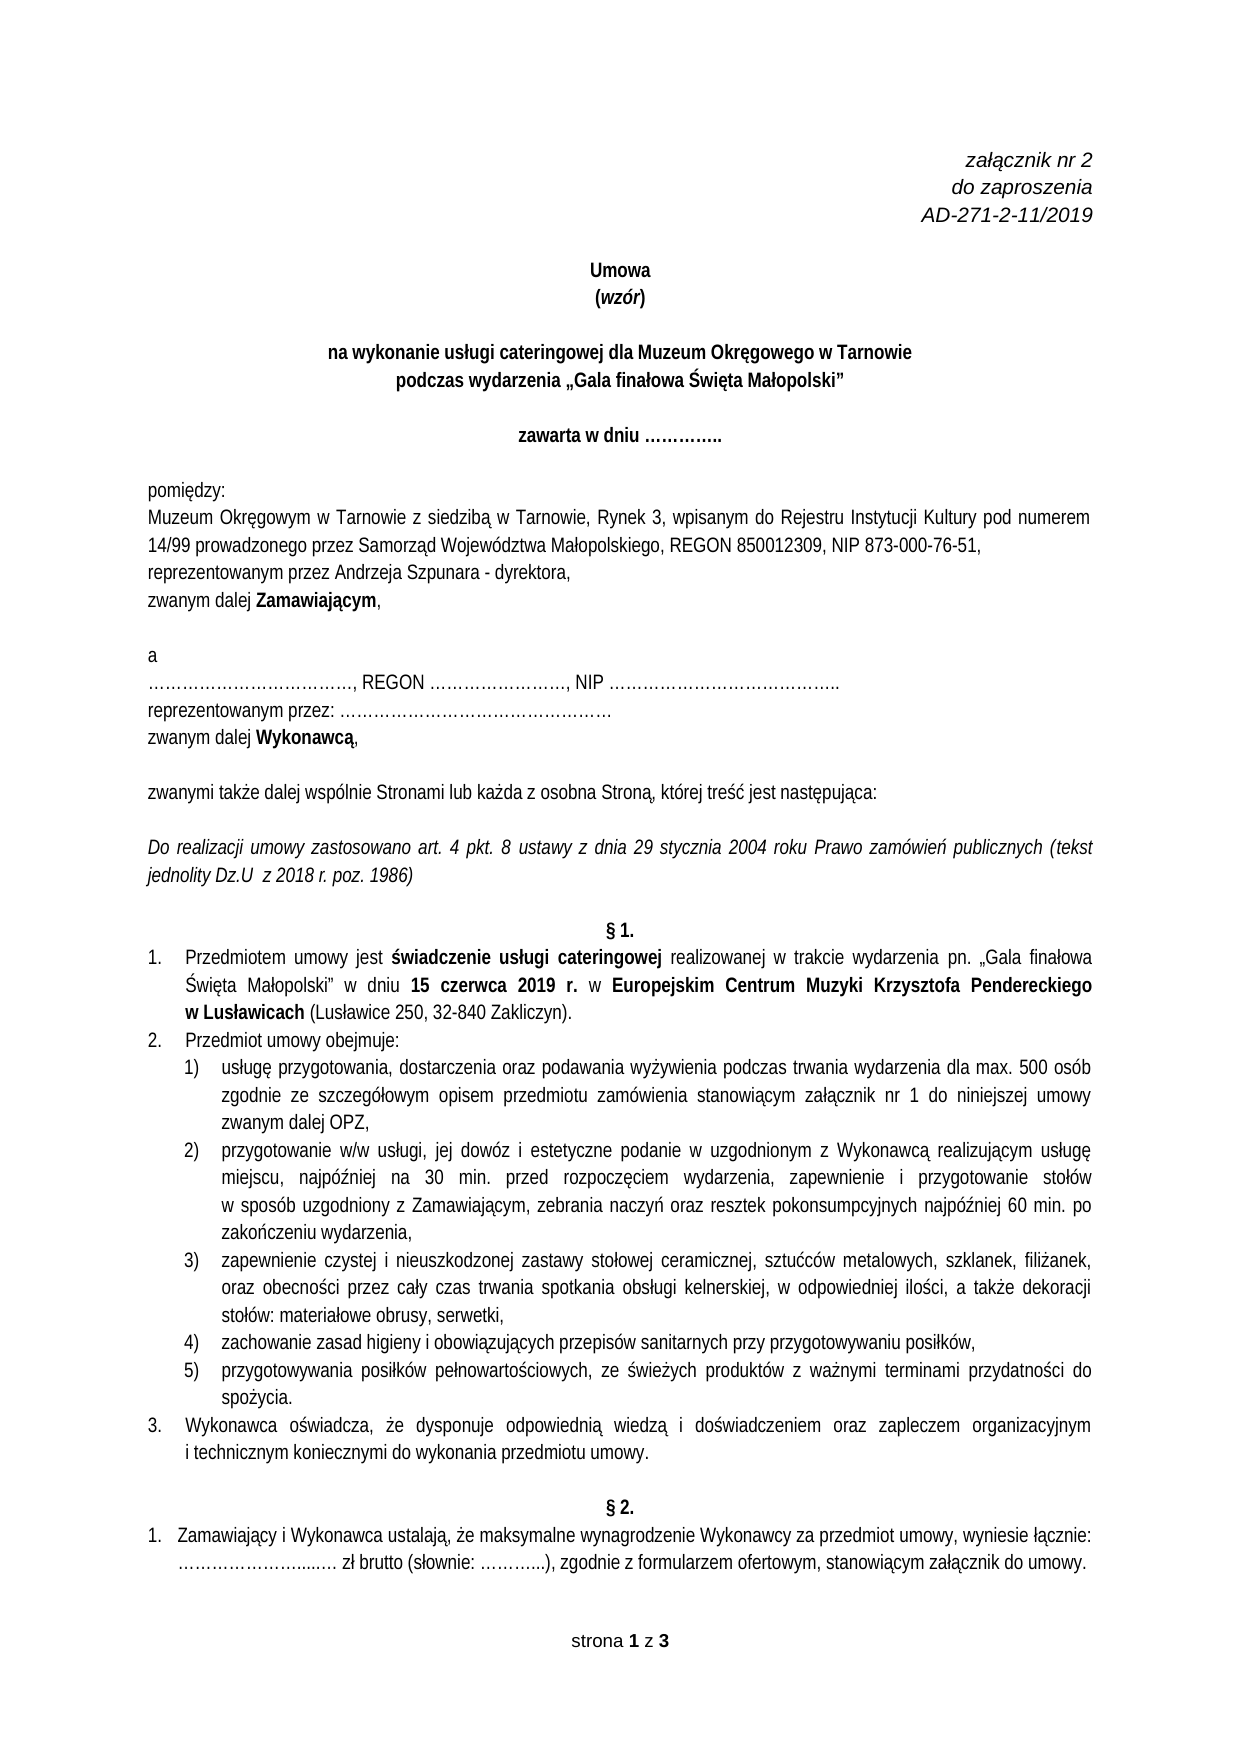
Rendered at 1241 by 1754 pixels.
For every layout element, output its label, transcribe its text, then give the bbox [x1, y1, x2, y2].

text a [148, 643, 1093, 667]
list Przedmiot umowy obejmuje: [148, 1028, 1093, 1052]
list przygotowywania posiłków pełnowartościowych, ze świeżych produktów z ważnymi terminami przydatności do spożycia. [184, 1358, 1093, 1409]
list Zamawiający i Wykonawca ustalają, że maksymalne wynagrodzenie Wykonawcy za przedmiot umowy, wyniesie łącznie: ………………….....… zł brutto (słownie: ………...), zgodnie z formularzem ofertowym, stanowiącym załącznik do umowy. [148, 1523, 1093, 1574]
text (wzór) [148, 285, 1093, 309]
text § 1. [148, 918, 1093, 942]
list Wykonawca oświadcza, że dysponuje odpowiednią wiedzą i doświadczeniem oraz zapleczem organizacyjnym i technicznym koniecznymi do wykonania przedmiotu umowy. [148, 1413, 1093, 1464]
text reprezentowanym przez: ………………………………………… [148, 698, 1093, 722]
list Przedmiotem umowy jest świadczenie usługi cateringowej realizowanej w trakcie wydarzenia pn. „Gala finałowa Święta Małopolski” w dniu 15 czerwca 2019 r. w Europejskim Centrum Muzyki Krzysztofa Pendereckiego w Lusławicach (Lusławice 250, 32-840 Zakliczyn). [148, 945, 1093, 1024]
text ………………………………, REGON ……………………, NIP ………………………………….. [148, 670, 1093, 694]
list przygotowanie w/w usługi, jej dowóz i estetyczne podanie w uzgodnionym z Wykonawcą realizującym usługę miejscu, najpóźniej na 30 min. przed rozpoczęciem wydarzenia, zapewnienie i przygotowanie stołów w sposób uzgodniony z Zamawiającym, zebrania naczyń oraz resztek pokonsumpcyjnych najpóźniej 60 min. po zakończeniu wydarzenia, [184, 1138, 1093, 1244]
list zapewnienie czystej i nieuszkodzonej zastawy stołowej ceramicznej, sztućców metalowych, szklanek, filiżanek, oraz obecności przez cały czas trwania spotkania obsługi kelnerskiej, w odpowiedniej ilości, a także dekoracji stołów: materiałowe obrusy, serwetki, [184, 1248, 1093, 1327]
text do zaproszenia [811, 175, 1093, 199]
text Umowa [148, 258, 1093, 282]
text pomiędzy: [148, 478, 1093, 502]
text zwanym dalej Wykonawcą, [148, 725, 1093, 749]
list usługę przygotowania, dostarczenia oraz podawania wyżywienia podczas trwania wydarzenia dla max. 500 osób zgodnie ze szczegółowym opisem przedmiotu zamówienia stanowiącym załącznik nr 1 do niniejszej umowy zwanym dalej OPZ, [184, 1055, 1093, 1134]
text na wykonanie usługi cateringowej dla Muzeum Okręgowego w Tarnowie [148, 340, 1093, 364]
text podczas wydarzenia „Gala finałowa Święta Małopolski” [148, 368, 1093, 392]
text zwanym dalej Zamawiającym, [148, 588, 1093, 612]
text zawarta w dniu ………….. [148, 423, 1093, 447]
list zachowanie zasad higieny i obowiązujących przepisów sanitarnych przy przygotowywaniu posiłków, [184, 1330, 1093, 1354]
text AD-271-2-11/2019 [811, 203, 1093, 227]
text załącznik nr 2 [811, 148, 1093, 172]
text Do realizacji umowy zastosowano art. 4 pkt. 8 ustawy z dnia 29 stycznia 2004 roku Prawo zamówień publicznych (tekst jednolity Dz.U z 2018 r. poz. 1986) [148, 835, 1093, 887]
text reprezentowanym przez Andrzeja Szpunara - dyrektora, [148, 560, 1093, 584]
text zwanymi także dalej wspólnie Stronami lub każda z osobna Stroną, której treść jest następująca: [148, 780, 1093, 804]
text § 2. [148, 1495, 1093, 1519]
text Muzeum Okręgowym w Tarnowie z siedzibą w Tarnowie, Rynek 3, wpisanym do Rejestru Instytucji Kultury pod numerem 14/99 prowadzonego przez Samorząd Województwa Małopolskiego, REGON 850012309, NIP 873-000-76-51, [148, 505, 1093, 557]
